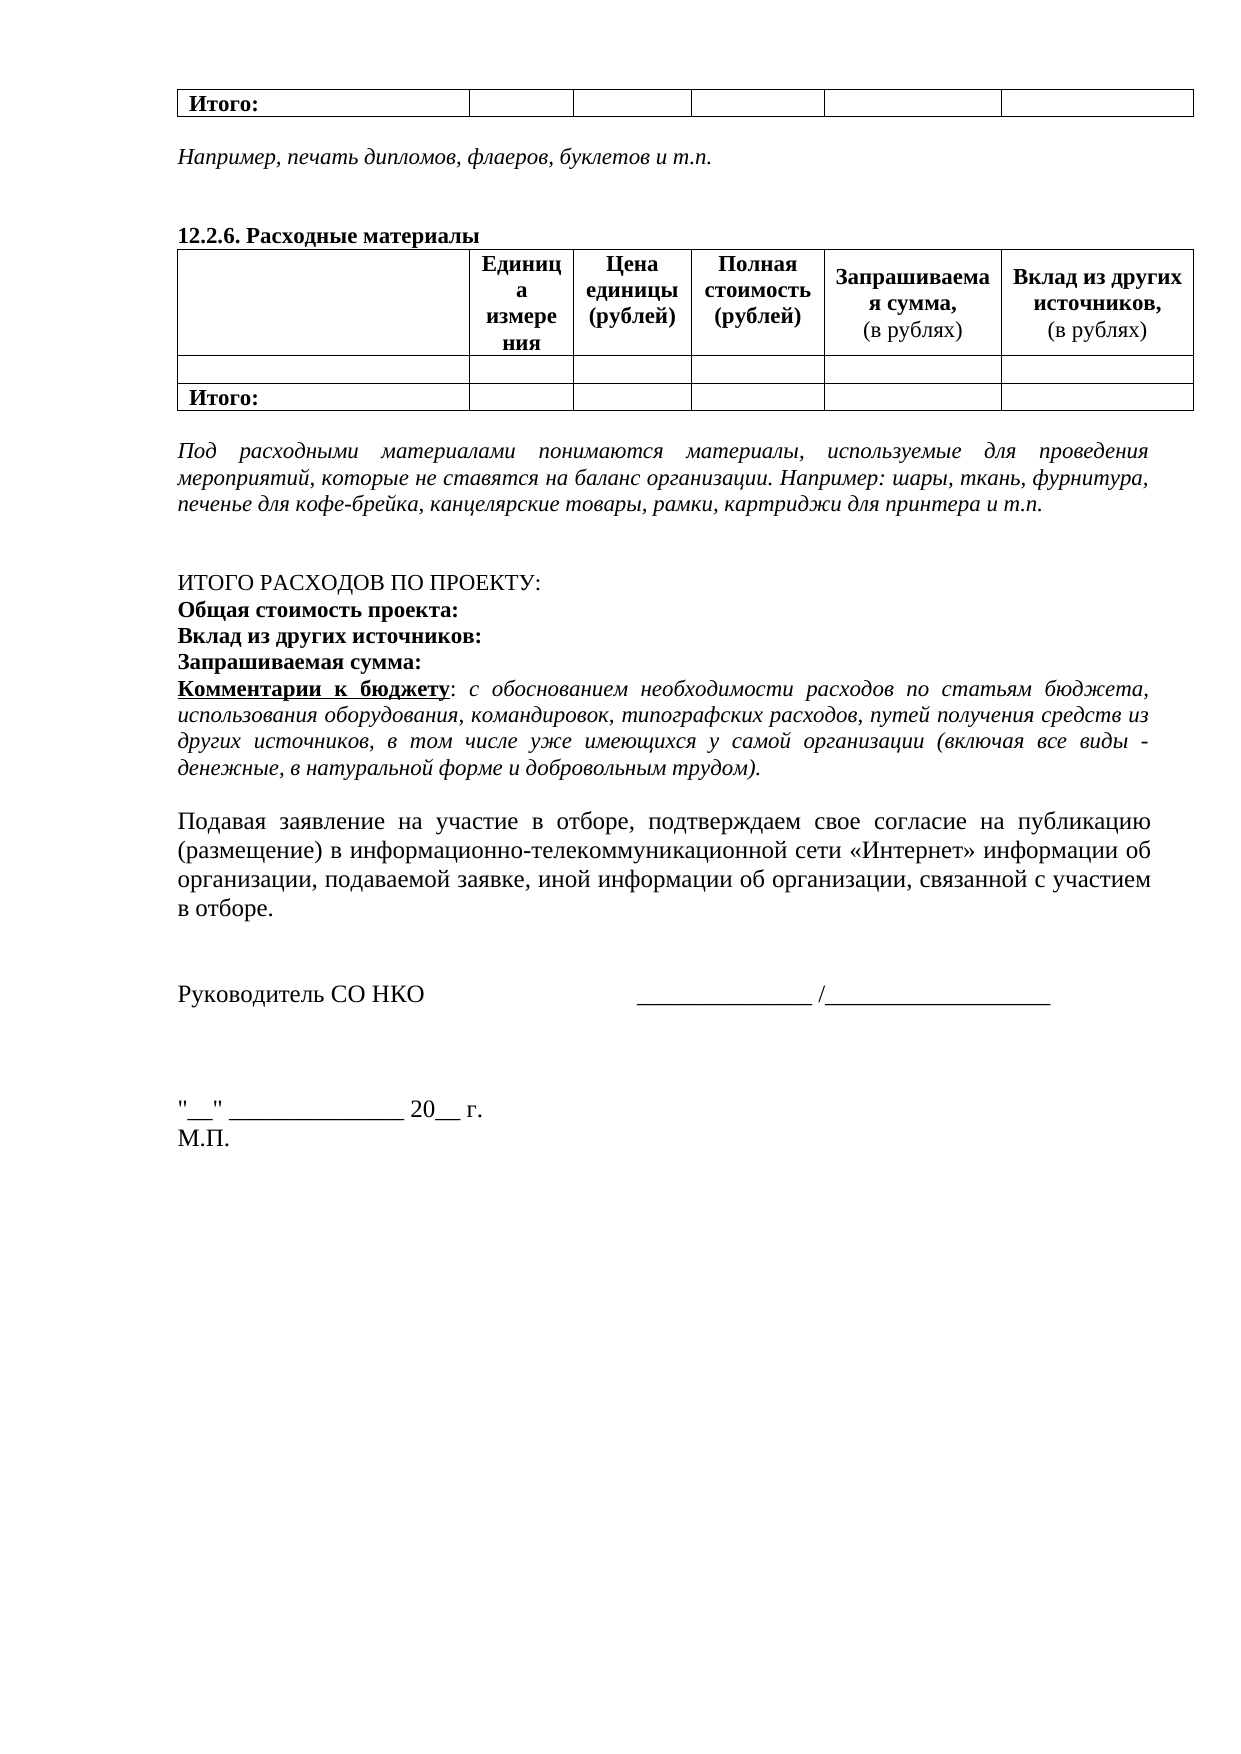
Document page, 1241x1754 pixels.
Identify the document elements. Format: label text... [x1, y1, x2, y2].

table_cell Итого: [178, 90, 469, 116]
table_cell Итого: [178, 384, 469, 410]
text Под расходными материалами понимаются материалы, используемые для проведения мероприятий, которые не ставятся на баланс организации. Например: шары, ткань, фурнитура, печенье для кофе-брейка, канцелярские товары, рамки, картриджи для принтера и т.п. [177, 437, 1152, 517]
text Подавая заявление на участие в отборе, подтверждаем свое согласие на публикацию (размещение) в информационно-телекоммуникационной сети «Интернет» информации об организации, подаваемой заявке, иной информации об организации, связанной с участием в отборе. [177, 806, 1152, 921]
text Общая стоимость проекта: [177, 596, 1152, 622]
text 12.2.6. Расходные материалы [177, 222, 1152, 249]
table_cell [1002, 384, 1193, 410]
table_header Цена единицы (рублей) [574, 250, 691, 355]
table_cell [692, 90, 824, 116]
text Например, печать дипломов, флаеров, буклетов и т.п. [177, 143, 1152, 170]
table_header Полная стоимость (рублей) [692, 250, 824, 355]
text Руководитель СО НКО ______________ /__________________ [177, 979, 1152, 1008]
text Вклад из других источников: [177, 622, 1152, 648]
table_cell [692, 384, 824, 410]
table_cell [574, 356, 691, 383]
table_cell [470, 90, 573, 116]
table_header Единица измерения [470, 250, 573, 355]
text М.П. [177, 1123, 1152, 1151]
table_cell [1002, 90, 1193, 116]
table_cell [825, 356, 1001, 383]
text ИТОГО РАСХОДОВ ПО ПРОЕКТУ: [177, 569, 1152, 596]
text Запрашиваемая сумма: [177, 648, 1152, 675]
table_cell [692, 356, 824, 383]
table_cell [825, 384, 1001, 410]
table_cell [574, 384, 691, 410]
table_cell [470, 356, 573, 383]
table_header [178, 250, 469, 355]
table_cell [1002, 356, 1193, 383]
table_cell [825, 90, 1001, 116]
table_cell [178, 356, 469, 383]
text Комментарии к бюджету: с обоснованием необходимости расходов по статьям бюджета, использования оборудования, командировок, типографских расходов, путей получения средств из других источников, в том числе уже имеющихся у самой организации (включая все виды - денежные, в натуральной форме и добровольным трудом). [177, 675, 1152, 780]
table_cell [574, 90, 691, 116]
table_header Запрашиваемая сумма, (в рублях) [825, 250, 1001, 355]
table_header Вклад из других источников, (в рублях) [1002, 250, 1193, 355]
text "__" ______________ 20__ г. [177, 1094, 1152, 1123]
table_cell [470, 384, 573, 410]
